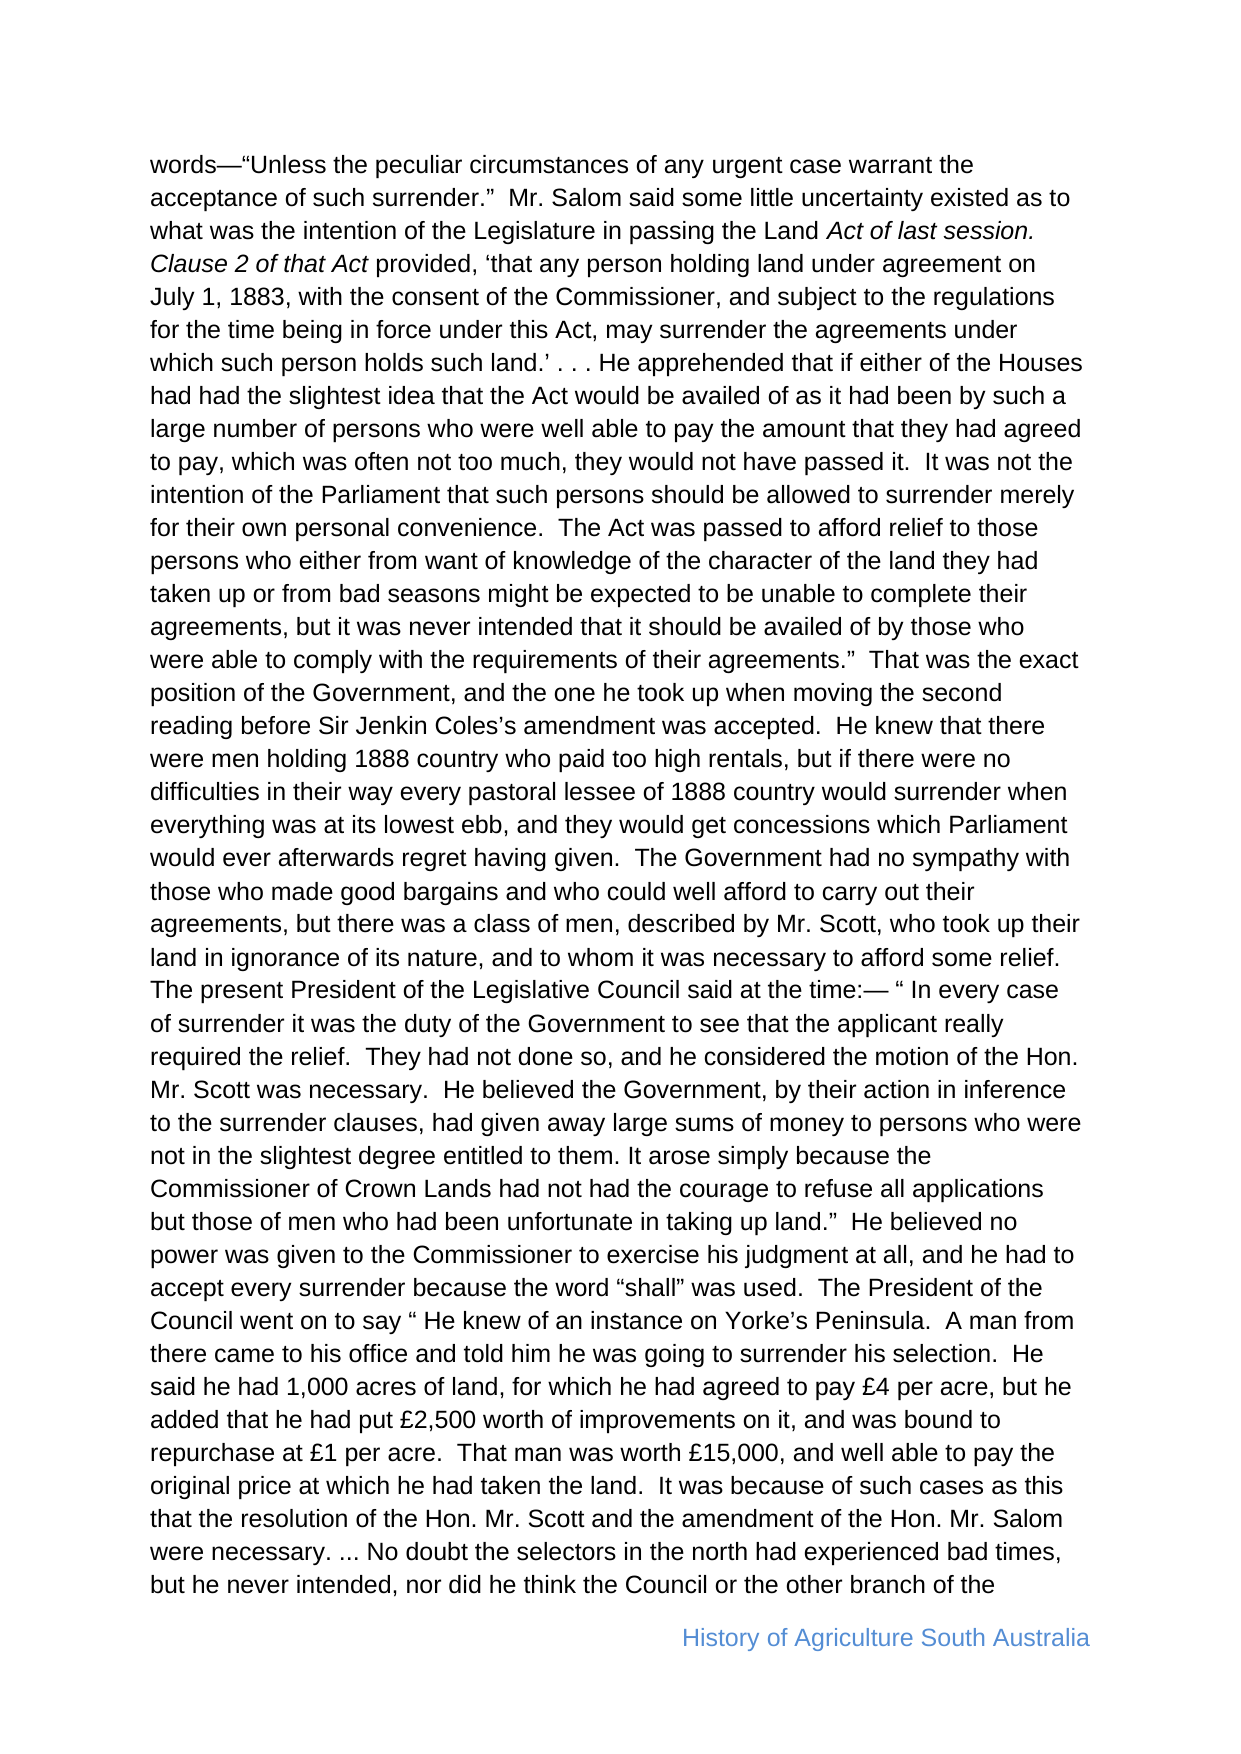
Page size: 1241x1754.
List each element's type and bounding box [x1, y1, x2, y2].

text [150, 150, 1086, 1599]
